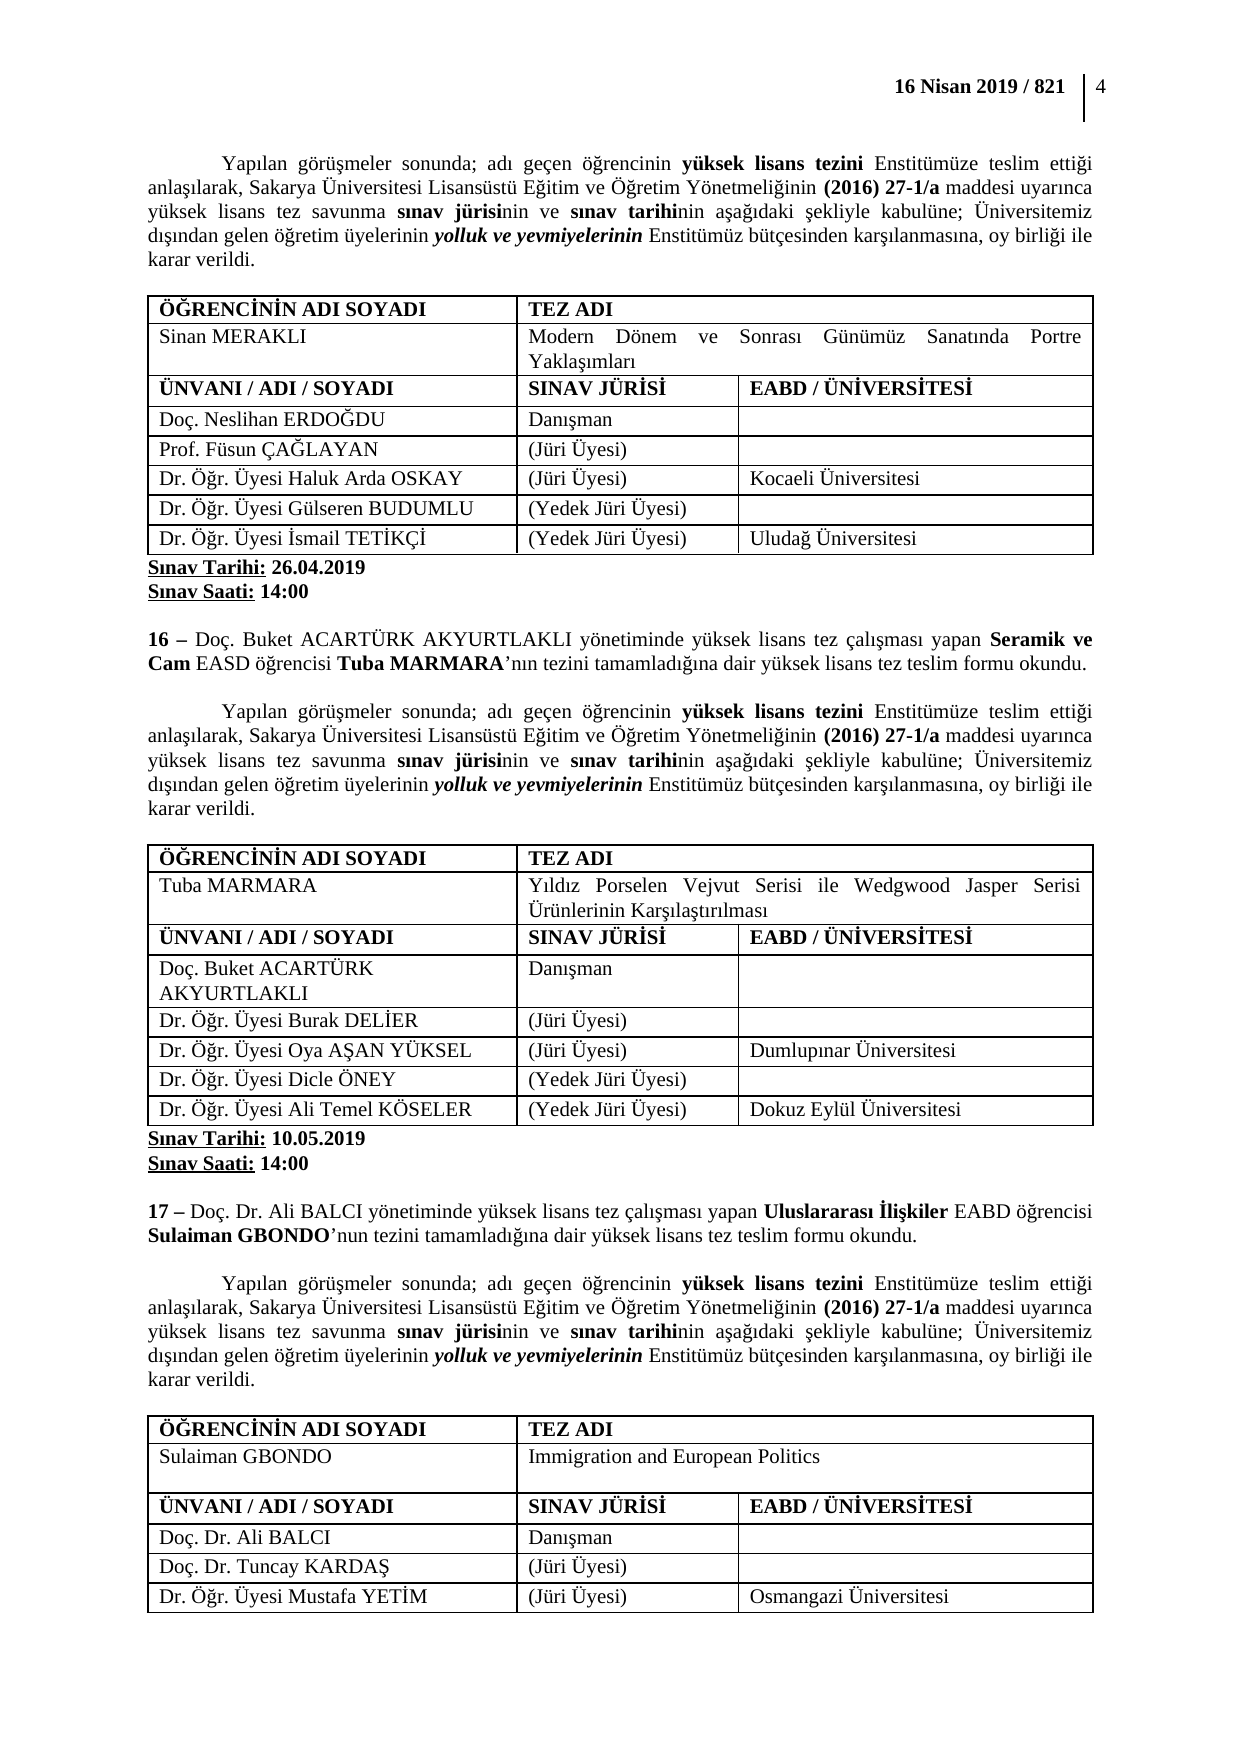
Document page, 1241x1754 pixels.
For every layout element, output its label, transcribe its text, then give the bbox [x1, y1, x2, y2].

table_cell Dr. Öğr. Üyesi Mustafa YETİM [149, 1584, 516, 1612]
table_cell (Jüri Üyesi) [518, 1554, 738, 1582]
table_header TEZ ADI [518, 846, 1092, 871]
table_cell Dr. Öğr. Üyesi Burak DELİER [149, 1008, 516, 1036]
table_cell [739, 407, 1092, 435]
text 17 – Doç. Dr. Ali BALCI yönetiminde yüksek lisans tez çalışması yapan Uluslararası İlişkiler EABD öğrencisi Sulaiman GBONDO’nun tezini tamamladığına dair yüksek lisans tez teslim formu okundu. [148, 1198, 1093, 1247]
table_cell Dokuz Eylül Üniversitesi [739, 1097, 1092, 1125]
table_cell SINAV JÜRİSİ [518, 1494, 738, 1523]
table_cell ÜNVANI / ADI / SOYADI [149, 376, 516, 406]
table_cell Yıldız Porselen Vejvut Serisi ile Wedgwood Jasper Serisi Ürünlerinin Karşılaştırılması [518, 873, 1092, 923]
table_header TEZ ADI [518, 1417, 1092, 1443]
table_cell EABD / ÜNİVERSİTESİ [739, 1494, 1092, 1523]
table_cell Osmangazi Üniversitesi [739, 1584, 1092, 1612]
text Sınav Tarihi: 26.04.2019 [148, 555, 1093, 579]
text Sınav Saati: 14:00 [148, 1150, 1093, 1174]
table_cell Tuba MARMARA [149, 873, 516, 923]
table_cell (Jüri Üyesi) [518, 437, 738, 465]
table_cell [739, 437, 1092, 465]
table_cell Danışman [518, 956, 738, 1006]
table_cell Uludağ Üniversitesi [739, 526, 1092, 553]
table_cell Danışman [518, 1525, 738, 1553]
table_cell Dr. Öğr. Üyesi Ali Temel KÖSELER [149, 1097, 516, 1125]
table_cell Dumlupınar Üniversitesi [739, 1038, 1092, 1066]
table_cell [739, 1008, 1092, 1036]
table_cell (Jüri Üyesi) [518, 1008, 738, 1036]
table_cell Dr. Öğr. Üyesi Gülseren BUDUMLU [149, 496, 516, 524]
table_cell [739, 956, 1092, 1006]
text Yapılan görüşmeler sonunda; adı geçen öğrencinin yüksek lisans tezini Enstitümüze teslim ettiği anlaşılarak, Sakarya Üniversitesi Lisansüstü Eğitim ve Öğretim Yönetmeliğinin (2016) 27-1/a maddesi uyarınca yüksek lisans tez savunma sınav jürisinin ve sınav tarihinin aşağıdaki şekliyle kabulüne; Üniversitemiz dışından gelen öğretim üyelerinin yolluk ve yevmiyelerinin Enstitümüz bütçesinden karşılanmasına, oy birliği ile karar verildi. [148, 1271, 1093, 1391]
table_cell (Jüri Üyesi) [518, 1038, 738, 1066]
table_cell EABD / ÜNİVERSİTESİ [739, 376, 1092, 406]
table_cell Sulaiman GBONDO [149, 1444, 516, 1492]
table_cell Immigration and European Politics [518, 1444, 1092, 1492]
table_header ÖĞRENCİNİN ADI SOYADI [149, 846, 516, 871]
table_cell (Yedek Jüri Üyesi) [518, 526, 738, 553]
table_cell Danışman [518, 407, 738, 435]
table_cell Doç. Buket ACARTÜRK AKYURTLAKLI [149, 956, 516, 1006]
table_cell Modern Dönem ve Sonrası Günümüz Sanatında Portre Yaklaşımları [518, 324, 1092, 375]
table_cell Dr. Öğr. Üyesi Dicle ÖNEY [149, 1067, 516, 1095]
text Sınav Saati: 14:00 [148, 579, 1093, 603]
table_cell (Jüri Üyesi) [518, 1584, 738, 1612]
table_header ÖĞRENCİNİN ADI SOYADI [149, 1417, 516, 1443]
table_cell (Jüri Üyesi) [518, 466, 738, 494]
table_header TEZ ADI [518, 297, 1092, 322]
table_cell ÜNVANI / ADI / SOYADI [149, 1494, 516, 1523]
table_cell Dr. Öğr. Üyesi İsmail TETİKÇİ [149, 526, 516, 553]
table_cell Doç. Dr. Ali BALCI [149, 1525, 516, 1553]
table_cell [739, 1554, 1092, 1582]
table_cell SINAV JÜRİSİ [518, 376, 738, 406]
table_cell [739, 496, 1092, 524]
table_cell Kocaeli Üniversitesi [739, 466, 1092, 494]
table_cell (Yedek Jüri Üyesi) [518, 1067, 738, 1095]
table_cell (Yedek Jüri Üyesi) [518, 496, 738, 524]
text Sınav Tarihi: 10.05.2019 [148, 1126, 1093, 1150]
table_cell Doç. Neslihan ERDOĞDU [149, 407, 516, 435]
table_cell Sinan MERAKLI [149, 324, 516, 375]
table_cell (Yedek Jüri Üyesi) [518, 1097, 738, 1125]
table_cell [739, 1525, 1092, 1553]
text 16 – Doç. Buket ACARTÜRK AKYURTLAKLI yönetiminde yüksek lisans tez çalışması yapan Seramik ve Cam EASD öğrencisi Tuba MARMARA’nın tezini tamamladığına dair yüksek lisans tez teslim formu okundu. [148, 627, 1093, 675]
table_cell Dr. Öğr. Üyesi Oya AŞAN YÜKSEL [149, 1038, 516, 1066]
table_cell Dr. Öğr. Üyesi Haluk Arda OSKAY [149, 466, 516, 494]
table_cell Doç. Dr. Tuncay KARDAŞ [149, 1554, 516, 1582]
text Yapılan görüşmeler sonunda; adı geçen öğrencinin yüksek lisans tezini Enstitümüze teslim ettiği anlaşılarak, Sakarya Üniversitesi Lisansüstü Eğitim ve Öğretim Yönetmeliğinin (2016) 27-1/a maddesi uyarınca yüksek lisans tez savunma sınav jürisinin ve sınav tarihinin aşağıdaki şekliyle kabulüne; Üniversitemiz dışından gelen öğretim üyelerinin yolluk ve yevmiyelerinin Enstitümüz bütçesinden karşılanmasına, oy birliği ile karar verildi. [148, 151, 1093, 271]
text Yapılan görüşmeler sonunda; adı geçen öğrencinin yüksek lisans tezini Enstitümüze teslim ettiği anlaşılarak, Sakarya Üniversitesi Lisansüstü Eğitim ve Öğretim Yönetmeliğinin (2016) 27-1/a maddesi uyarınca yüksek lisans tez savunma sınav jürisinin ve sınav tarihinin aşağıdaki şekliyle kabulüne; Üniversitemiz dışından gelen öğretim üyelerinin yolluk ve yevmiyelerinin Enstitümüz bütçesinden karşılanmasına, oy birliği ile karar verildi. [148, 699, 1093, 820]
table_header ÖĞRENCİNİN ADI SOYADI [149, 297, 516, 322]
table_cell [739, 1067, 1092, 1095]
table_cell Prof. Füsun ÇAĞLAYAN [149, 437, 516, 465]
table_cell SINAV JÜRİSİ [518, 925, 738, 954]
table_cell EABD / ÜNİVERSİTESİ [739, 925, 1092, 954]
table_cell ÜNVANI / ADI / SOYADI [149, 925, 516, 954]
